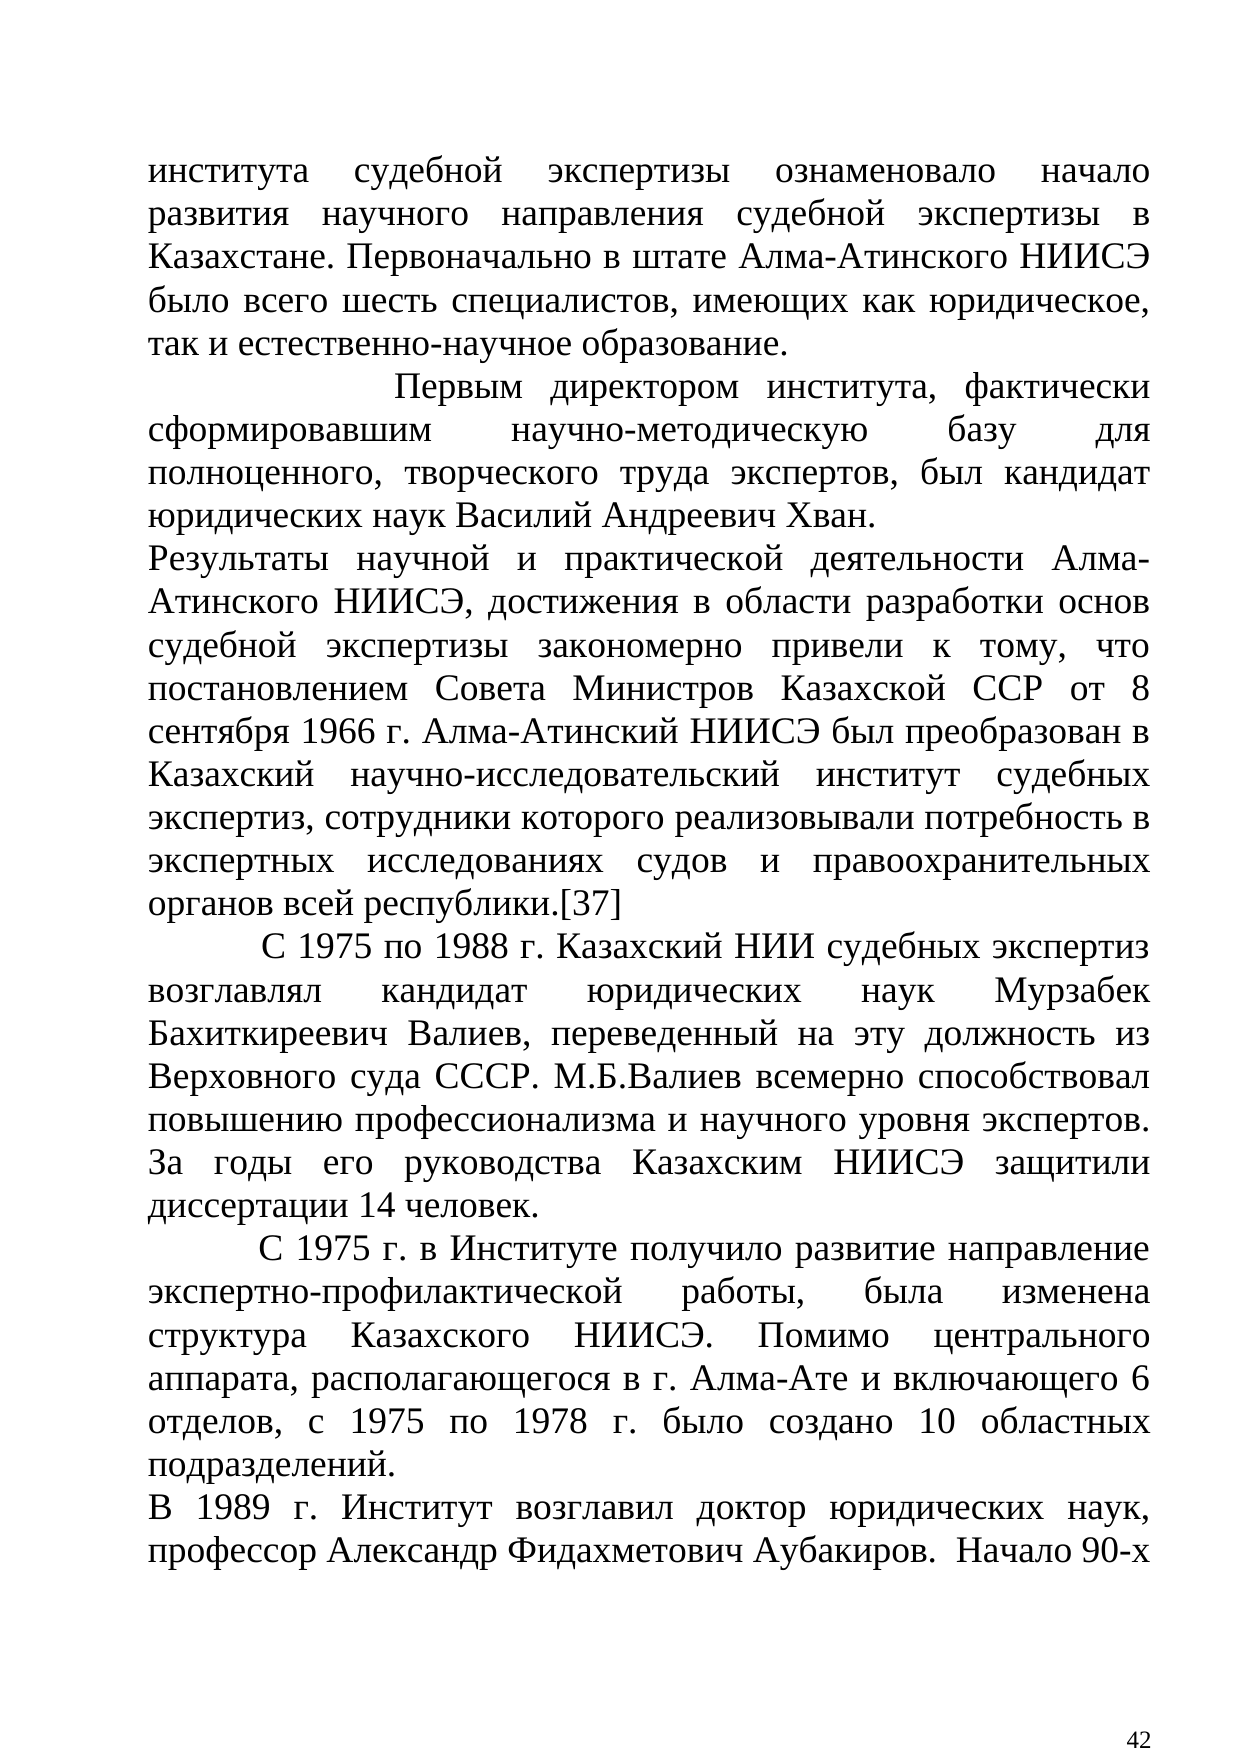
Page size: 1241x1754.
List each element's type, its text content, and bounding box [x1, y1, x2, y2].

text Первым директором института, фактически сформировавшим научно-методическую базу для полноценного, творческого труда экспертов, был кандидат юридических наук Василий Андреевич Хван. [148, 363, 1152, 536]
text С 1975 по 1988 г. Казахский НИИ судебных экспертиз возглавлял кандидат юридических наук Мурзабек Бахиткиреевич Валиев, переведенный на эту должность из Верховного суда СССР. М.Б.Валиев всемерно способствовал повышению профессионализма и научного уровня экспертов. За годы его руководства Казахским НИИСЭ защитили диссертации 14 человек. [148, 924, 1152, 1226]
text Результаты научной и практической деятельности Алма-Атинского НИИСЭ, достижения в области разработки основ судебной экспертизы закономерно привели к тому, что постановлением Совета Министров Казахской ССР от 8 сентября 1966 г. Алма-Атинский НИИСЭ был преобразован в Казахский научно-исследовательский институт судебных экспертиз, сотрудники которого реализовывали потребность в экспертных исследованиях судов и правоохранительных органов всей республики.[37] [148, 536, 1152, 924]
text С 1975 г. в Институте получило развитие направление экспертно-профилактической работы, была изменена структура Казахского НИИСЭ. Помимо центрального аппарата, располагающегося в г. Алма-Ате и включающего 6 отделов, с 1975 по 1978 г. было создано 10 областных подразделений. [148, 1226, 1152, 1484]
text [148, 148, 1152, 363]
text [148, 1484, 1152, 1571]
